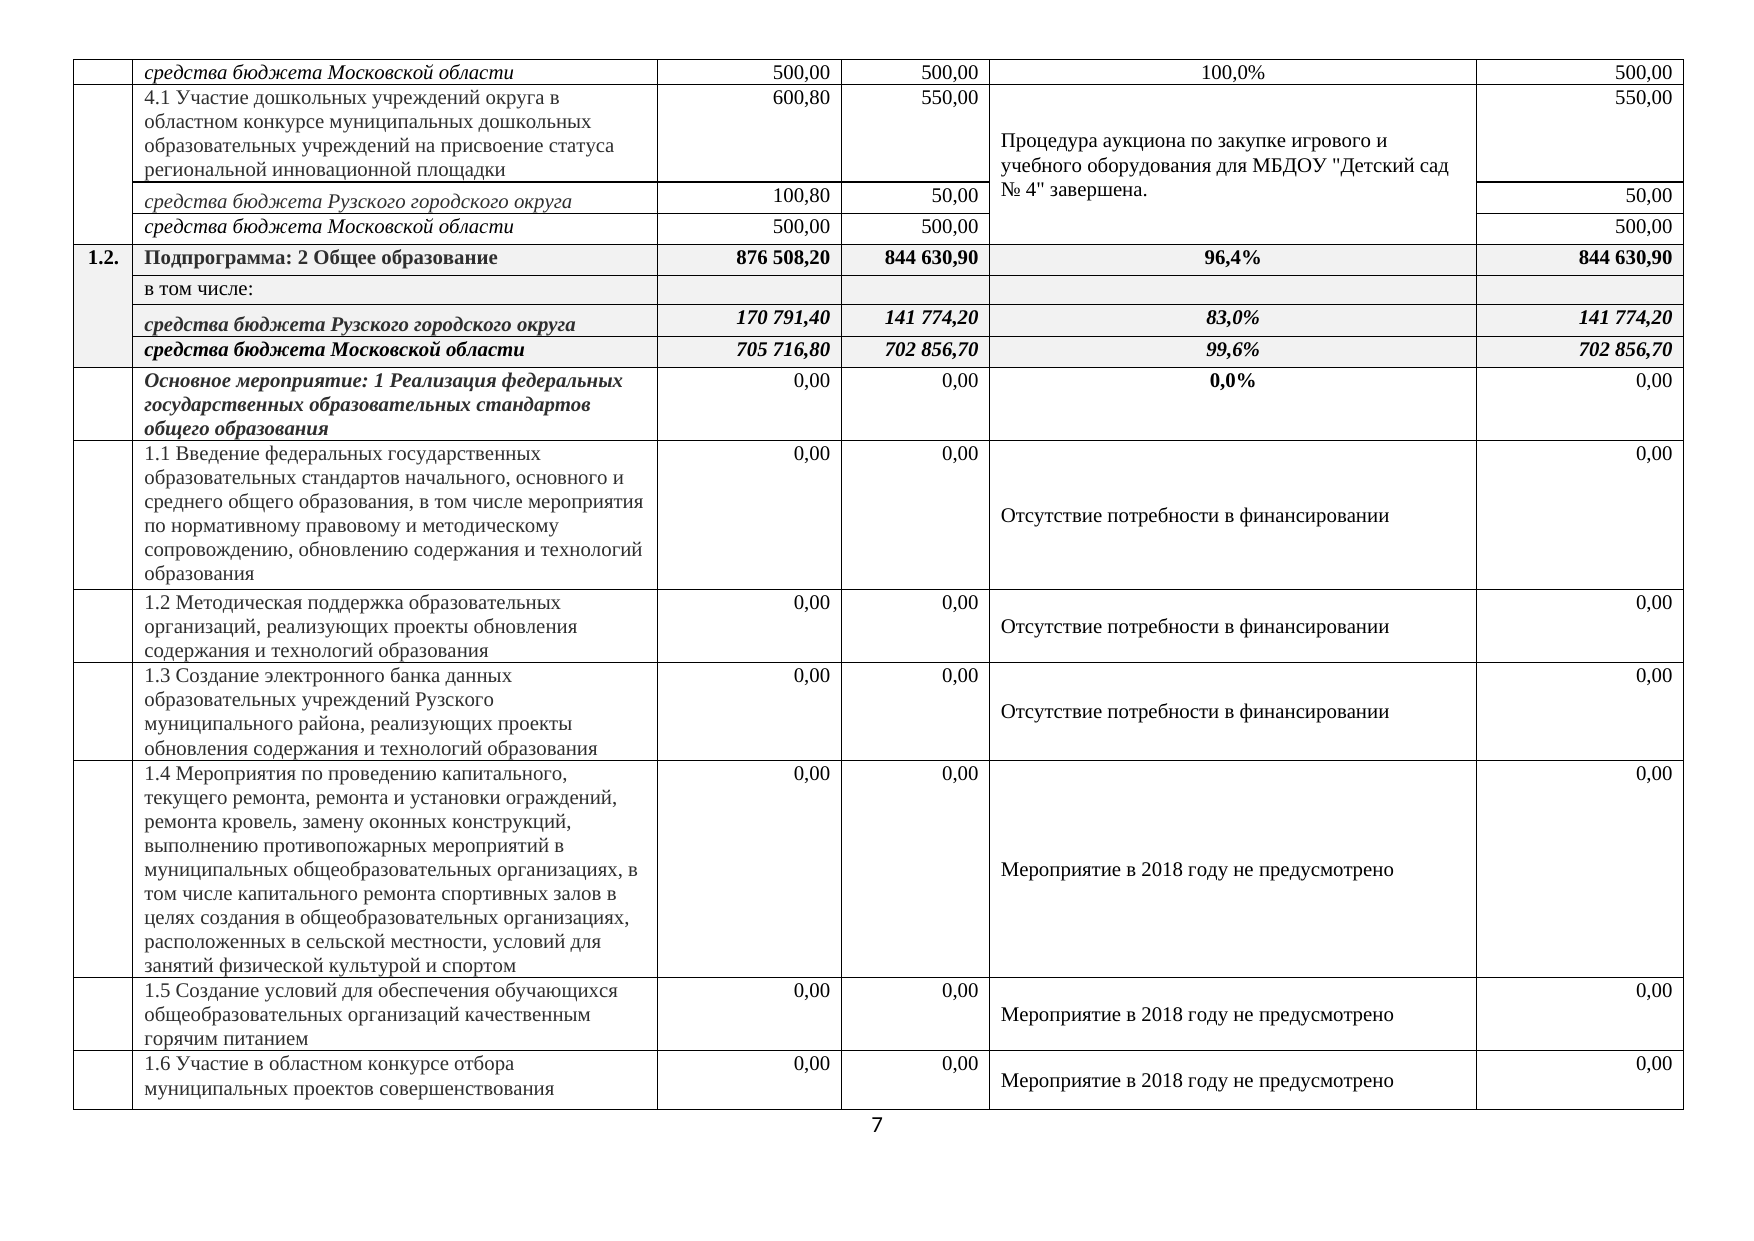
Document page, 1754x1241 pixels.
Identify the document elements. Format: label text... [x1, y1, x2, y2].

table_cell [74, 1051, 132, 1109]
table_cell [74, 978, 132, 1050]
table_cell [990, 276, 1476, 304]
table_cell 702 856,70 [1477, 337, 1683, 367]
table_cell 0,00 [842, 1051, 989, 1109]
table_cell [74, 368, 132, 440]
table_cell [74, 441, 132, 589]
table_cell 0,00 [1477, 761, 1683, 977]
table_cell 1.1 Введение федеральных государственных образовательных стандартов начального, основного и среднего общего образования, в том числе мероприятия по нормативному правовому и методическому сопровождению, обновлению содержания и технологий образования [133, 441, 657, 589]
table_cell Процедура аукциона по закупке игрового и учебного оборудования для МБДОУ "Детский сад № 4" завершена. [990, 85, 1476, 244]
table_cell 50,00 [842, 183, 989, 213]
table_cell Отсутствие потребности в финансировании [990, 590, 1476, 662]
table_cell 500,00 [1477, 60, 1683, 84]
table_cell [658, 276, 841, 304]
table_cell 170 791,40 [658, 305, 841, 336]
table_cell 500,00 [842, 214, 989, 244]
table_cell 0,00 [1477, 663, 1683, 759]
table_cell 0,00 [842, 590, 989, 662]
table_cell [990, 1051, 1476, 1109]
table_cell 0,00 [842, 368, 989, 440]
table_cell 100,80 [658, 183, 841, 213]
table_cell 500,00 [842, 60, 989, 84]
table_cell 550,00 [842, 85, 989, 181]
table_cell 500,00 [658, 60, 841, 84]
table_cell средства бюджета Рузского городского округа [133, 183, 657, 213]
table_cell 0,00 [658, 590, 841, 662]
table_cell 0,00 [658, 978, 841, 1050]
table_cell 0,00 [1477, 1051, 1683, 1109]
table_cell 0,00 [842, 441, 989, 589]
table_cell 0,00 [1477, 978, 1683, 1050]
table_cell 83,0% [990, 305, 1476, 336]
table_cell в том числе: [133, 276, 657, 304]
table_cell 141 774,20 [1477, 305, 1683, 336]
table_cell [1477, 276, 1683, 304]
table_cell средства бюджета Московской области [133, 337, 657, 367]
table_cell 0,00 [842, 978, 989, 1050]
table_cell 500,00 [658, 214, 841, 244]
table_cell Подпрограмма: 2 Общее образование [133, 245, 657, 275]
table_cell 876 508,20 [658, 245, 841, 275]
table_cell Мероприятие в 2018 году не предусмотрено [990, 761, 1476, 977]
table_cell [74, 590, 132, 662]
table_cell 96,4% [990, 245, 1476, 275]
table_cell Основное мероприятие: 1 Реализация федеральных государственных образовательных стандартов общего образования [133, 368, 657, 440]
table_cell 0,00 [658, 761, 841, 977]
table_cell 99,6% [990, 337, 1476, 367]
table_cell 0,00 [658, 1051, 841, 1109]
table_cell 0,00 [1477, 368, 1683, 440]
table_cell 600,80 [658, 85, 841, 181]
table_cell 1.2 Методическая поддержка образовательных организаций, реализующих проекты обновления содержания и технологий образования [133, 590, 657, 662]
table_cell 4.1 Участие дошкольных учреждений округа в областном конкурсе муниципальных дошкольных образовательных учреждений на присвоение статуса региональной инновационной площадки [133, 85, 657, 181]
table_cell 141 774,20 [842, 305, 989, 336]
table_cell 0,00 [658, 663, 841, 759]
table_cell 500,00 [1477, 214, 1683, 244]
table_cell 50,00 [1477, 183, 1683, 213]
table_cell [74, 663, 132, 759]
table_cell 844 630,90 [1477, 245, 1683, 275]
table_cell 0,00 [658, 441, 841, 589]
table_cell 100,0% [990, 60, 1476, 84]
table_cell средства бюджета Московской области [133, 214, 657, 244]
table_cell 0,00 [658, 368, 841, 440]
table_cell [74, 85, 132, 244]
table_cell 702 856,70 [842, 337, 989, 367]
table_cell 0,0% [990, 368, 1476, 440]
table_cell 0,00 [842, 663, 989, 759]
table_cell 0,00 [1477, 590, 1683, 662]
table_cell 1.3 Создание электронного банка данных образовательных учреждений Рузского муниципального района, реализующих проекты обновления содержания и технологий образования [133, 663, 657, 759]
table_cell средства бюджета Рузского городского округа [133, 305, 657, 336]
table_cell 1.2. [74, 245, 132, 367]
table_cell Мероприятие в 2018 году не предусмотрено [990, 978, 1476, 1050]
table_cell 1.5 Создание условий для обеспечения обучающихся общеобразовательных организаций качественным горячим питанием [133, 978, 657, 1050]
table_cell Отсутствие потребности в финансировании [990, 663, 1476, 759]
table_cell 550,00 [1477, 85, 1683, 181]
table_cell 0,00 [1477, 441, 1683, 589]
table_cell 844 630,90 [842, 245, 989, 275]
table_cell 0,00 [842, 761, 989, 977]
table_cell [133, 1051, 657, 1109]
table_cell Отсутствие потребности в финансировании [990, 441, 1476, 589]
table_cell 1.4 Мероприятия по проведению капитального, текущего ремонта, ремонта и установки ограждений, ремонта кровель, замену оконных конструкций, выполнению противопожарных мероприятий в муниципальных общеобразовательных организациях, в том числе капитального ремонта спортивных залов в целях создания в общеобразовательных организациях, расположенных в сельской местности, условий для занятий физической культурой и спортом [133, 761, 657, 977]
table_cell [842, 276, 989, 304]
table_cell [74, 761, 132, 977]
table_cell 705 716,80 [658, 337, 841, 367]
table_cell средства бюджета Московской области [133, 60, 657, 84]
